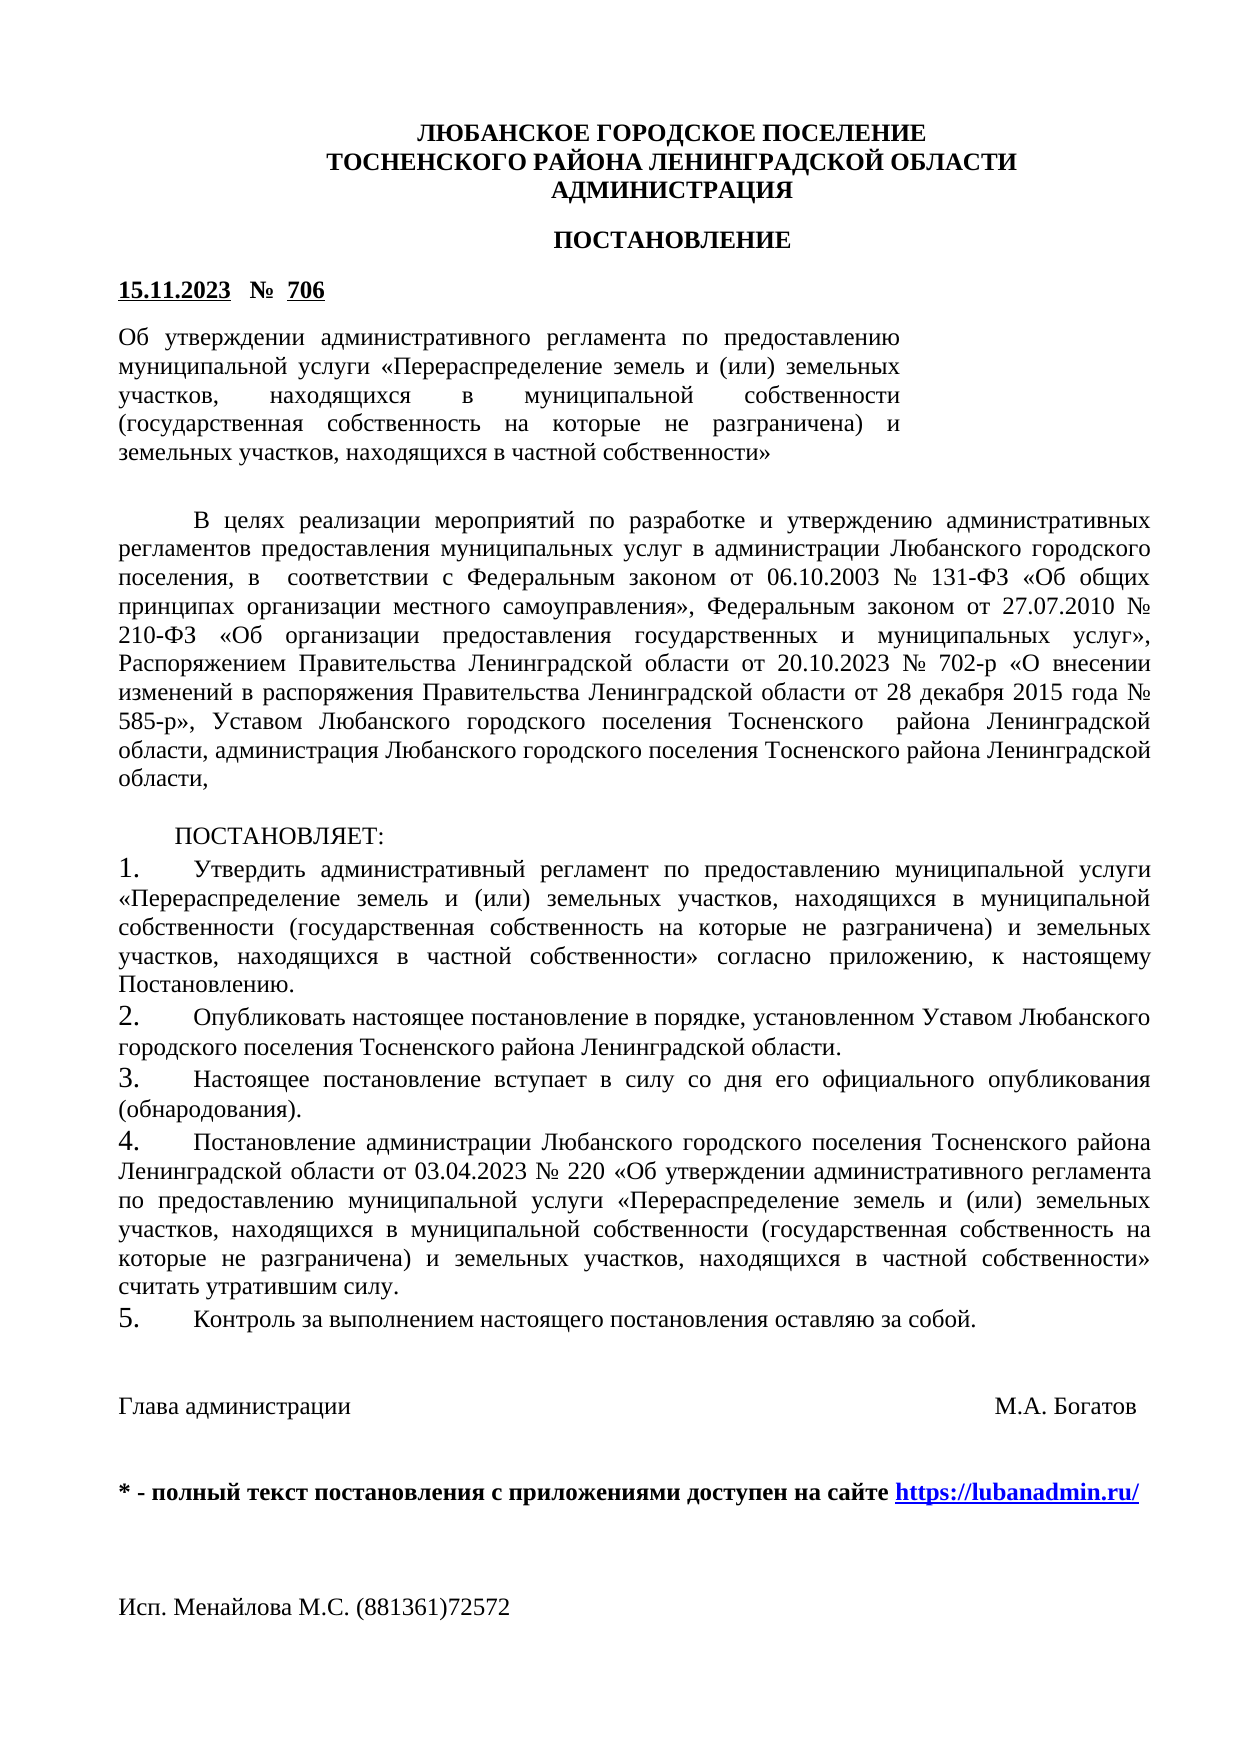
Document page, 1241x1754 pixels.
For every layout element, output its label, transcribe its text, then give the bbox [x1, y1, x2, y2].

text ПОСТАНОВЛЕНИЕ [118, 225, 1152, 254]
table_header Об утверждении административного регламента по предоставлению муниципальной услуги «Перераспределение земель и (или) земельных участков, находящихся в муниципальной собственности (государственная собственность на которые не разграничена) и земельных участков, находящихся в частной собственности» [107, 322, 912, 466]
text ТОСНЕНСКОГО РАЙОНА ЛЕНИНГРАДСКОЙ ОБЛАСТИ [118, 147, 1152, 176]
list Опубликовать настоящее постановление в порядке, установленном Уставом Любанского городского поселения Тосненского района Ленинградской области. [118, 998, 1152, 1061]
list Настоящее постановление вступает в силу со дня его официального опубликования (обнародования). [118, 1061, 1152, 1123]
text В целях реализации мероприятий по разработке и утверждению административных регламентов предоставления муниципальных услуг в администрации Любанского городского поселения, в соответствии с Федеральным законом от 06.10.2003 № 131-ФЗ «Об общих принципах организации местного самоуправления», Федеральным законом от 27.07.2010 № 210-ФЗ «Об организации предоставления государственных и муниципальных услуг», Распоряжением Правительства Ленинградской области от 20.10.2023 № 702-р «О внесении изменений в распоряжения Правительства Ленинградской области от 28 декабря 2015 года № 585-р», Уставом Любанского городского поселения Тосненского района Ленинградской области, администрация Любанского городского поселения Тосненского района Ленинградской области, [118, 505, 1152, 792]
text Глава администрации М.А. Богатов [118, 1391, 1152, 1420]
text АДМИНИСТРАЦИЯ [118, 176, 1152, 204]
text ПОСТАНОВЛЯЕТ: [118, 821, 1152, 850]
text ЛЮБАНСКОЕ ГОРОДСКОЕ ПОСЕЛЕНИЕ [118, 118, 1152, 147]
list Постановление администрации Любанского городского поселения Тосненского района Ленинградской области от 03.04.2023 № 220 «Об утверждении административного регламента по предоставлению муниципальной услуги «Перераспределение земель и (или) земельных участков, находящихся в муниципальной собственности (государственная собственность на которые не разграничена) и земельных участков, находящихся в частной собственности» считать утратившим силу. [118, 1123, 1152, 1300]
text 15.11.2023 № 706 [118, 275, 1152, 303]
list Утвердить административный регламент по предоставлению муниципальной услуги «Перераспределение земель и (или) земельных участков, находящихся в муниципальной собственности (государственная собственность на которые не разграничена) и земельных участков, находящихся в частной собственности» согласно приложению, к настоящему Постановлению. [118, 850, 1152, 998]
text Исп. Менайлова М.С. (881361)72572 [118, 1592, 1147, 1621]
text * - полный текст постановления с приложениями доступен на сайте https://lubanadmin.ru/ [118, 1477, 1152, 1506]
list Контроль за выполнением настоящего постановления оставляю за собой. [118, 1300, 1152, 1334]
